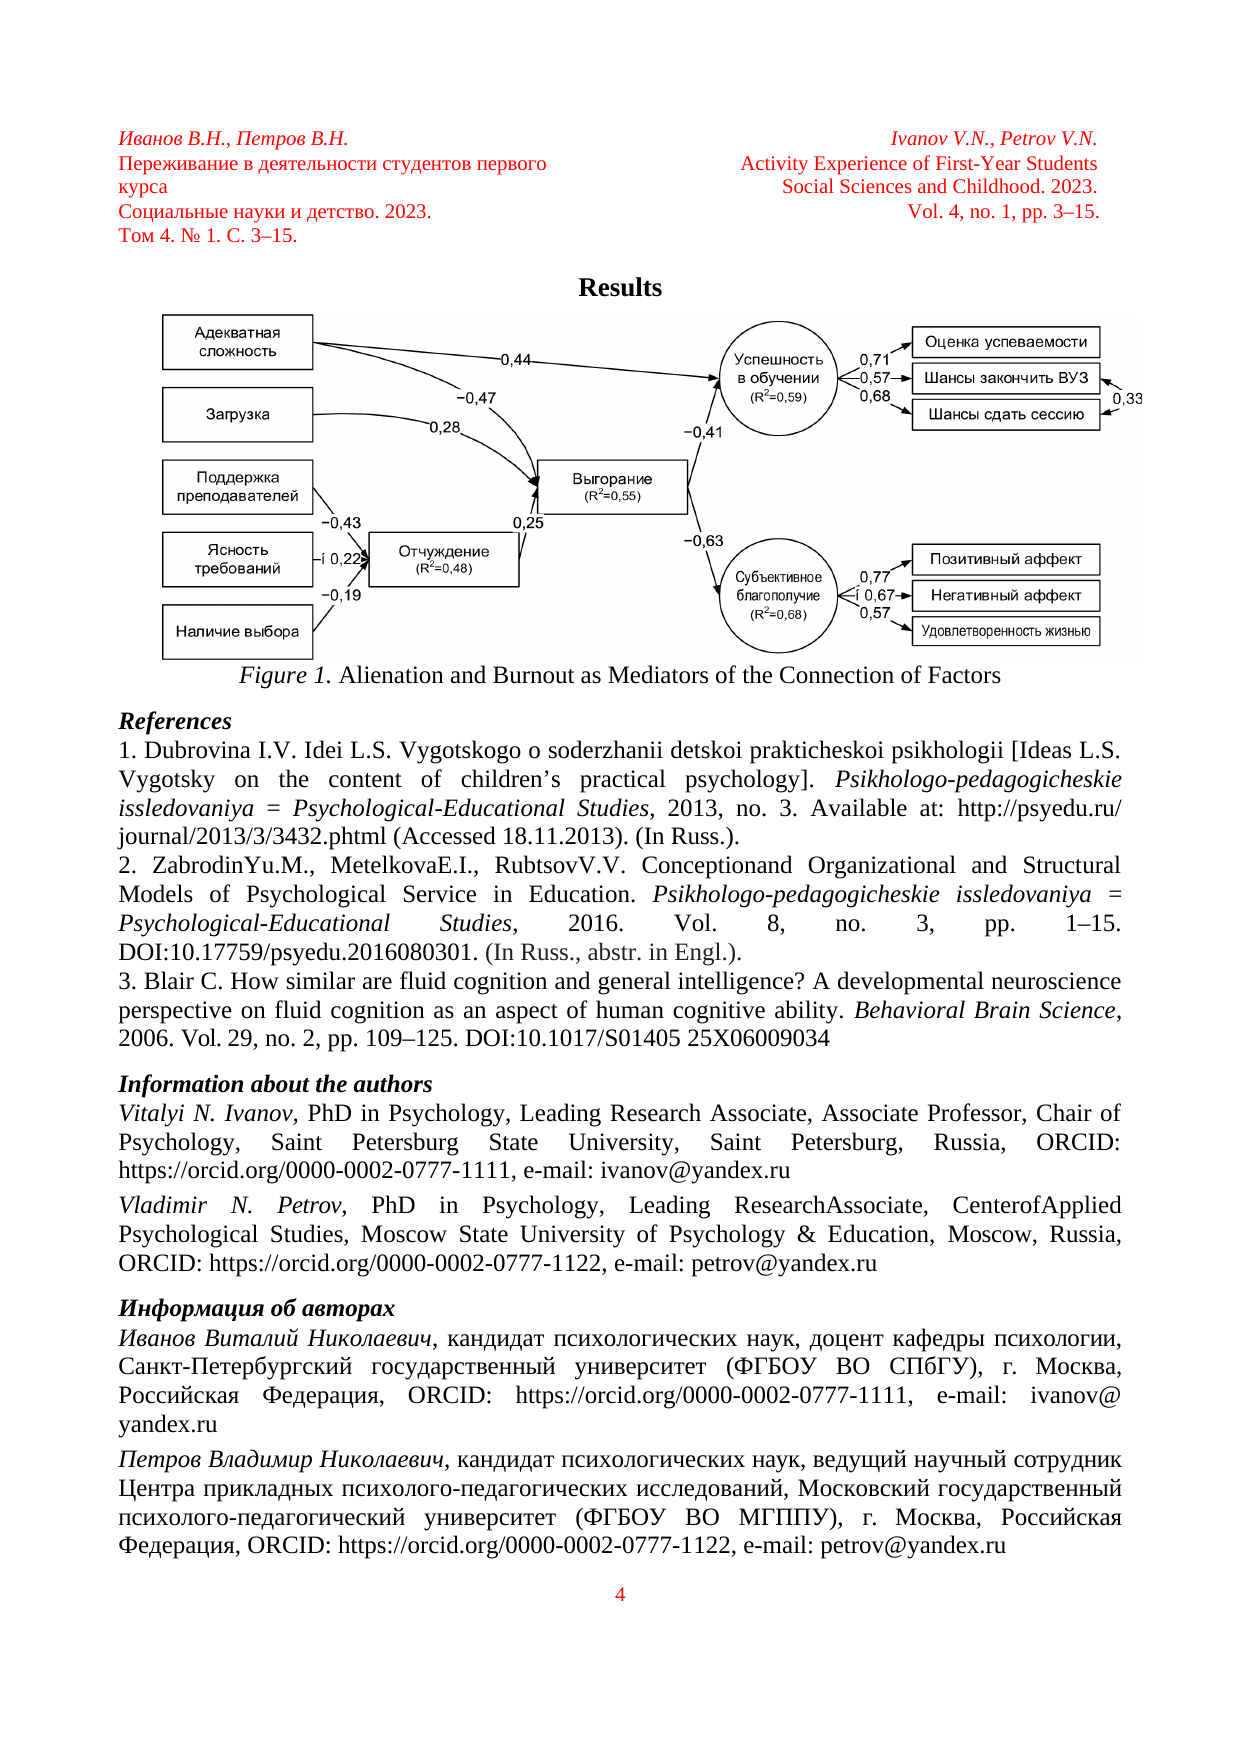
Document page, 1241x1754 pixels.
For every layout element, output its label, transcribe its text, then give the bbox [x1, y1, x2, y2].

subtitle References [118, 706, 1122, 735]
subtitle Information about the authors [118, 1069, 1122, 1098]
picture [162, 314, 1143, 660]
text Петров Владимир Николаевич, кандидат психологических наук, ведущий научный сотрудник Центра прикладных психолого-педагогических исследований, Московский государственный психолого-педагогический университет (ФГБОУ ВО МГППУ), г. Москва, Российская Федерация, ORCID: https://orcid.org/0000-0002-0777-1122, e-mail: petrov@yandex.ru [118, 1444, 1122, 1559]
text 1. Dubrovina I.V. Idei L.S. Vygotskogo o soderzhanii detskoi prakticheskoi psikhologii [Ideas L.S. Vygotsky on the content of children’s practical psychology]. Psikhologo-pedagogicheskie issledovaniya = Psychological-Educational Studies, 2013, no. 3. Available at: http://psyedu.ru/ journal/2013/3/3432.phtml (Accessed 18.11.2013). (In Russ.). [118, 735, 1122, 850]
text Results [118, 271, 1122, 302]
text Иванов Виталий Николаевич, кандидат психологических наук, доцент кафедры психологии, Санкт-Петербургский государственный университет (ФГБОУ ВО СПбГУ), г. Москва, Российская Федерация, ORCID: https://orcid.org/0000-0002-0777-1111, e-mail: ivanov@ yandex.ru [118, 1323, 1122, 1438]
text Vitalyi N. Ivanov, PhD in Psychology, Leading Research Associate, Associate Professor, Chair of Psychology, Saint Petersburg State University, Saint Petersburg, Russia, ORCID: https://orcid.org/0000-0002-0777-1111, e-mail: ivanov@yandex.ru [118, 1098, 1122, 1184]
text 2. ZabrodinYu.M., MetelkovaE.I., RubtsovV.V. Conceptionand Organizational and Structural Models of Psychological Service in Education. Psikhologo-pedagogicheskie issledovaniya = Psychological-Educational Studies, 2016. Vol. 8, no. 3, pp. 1–15. DOI:10.17759/psyedu.2016080301. (In Russ., аbstr. in Engl.). [118, 851, 1122, 966]
text Vladimir N. Petrov, PhD in Psychology, Leading ResearchAssociate, CenterofApplied Psychological Studies, Moscow State University of Psychology & Education, Moscow, Russia, ORCID: https://orcid.org/0000-0002-0777-1122, e-mail: petrov@yandex.ru [118, 1191, 1122, 1277]
text 3. Blair C. How similar are fluid cognition and general intelligence? A developmental neuroscience perspective on fluid cognition as an aspect of human cognitive ability. Behavioral Brain Science, 2006. Vol. 29, no. 2, pp. 109–125. DOI:10.1017/S01405 25X06009034 [118, 966, 1122, 1052]
subtitle Информация об авторах [118, 1293, 1122, 1322]
